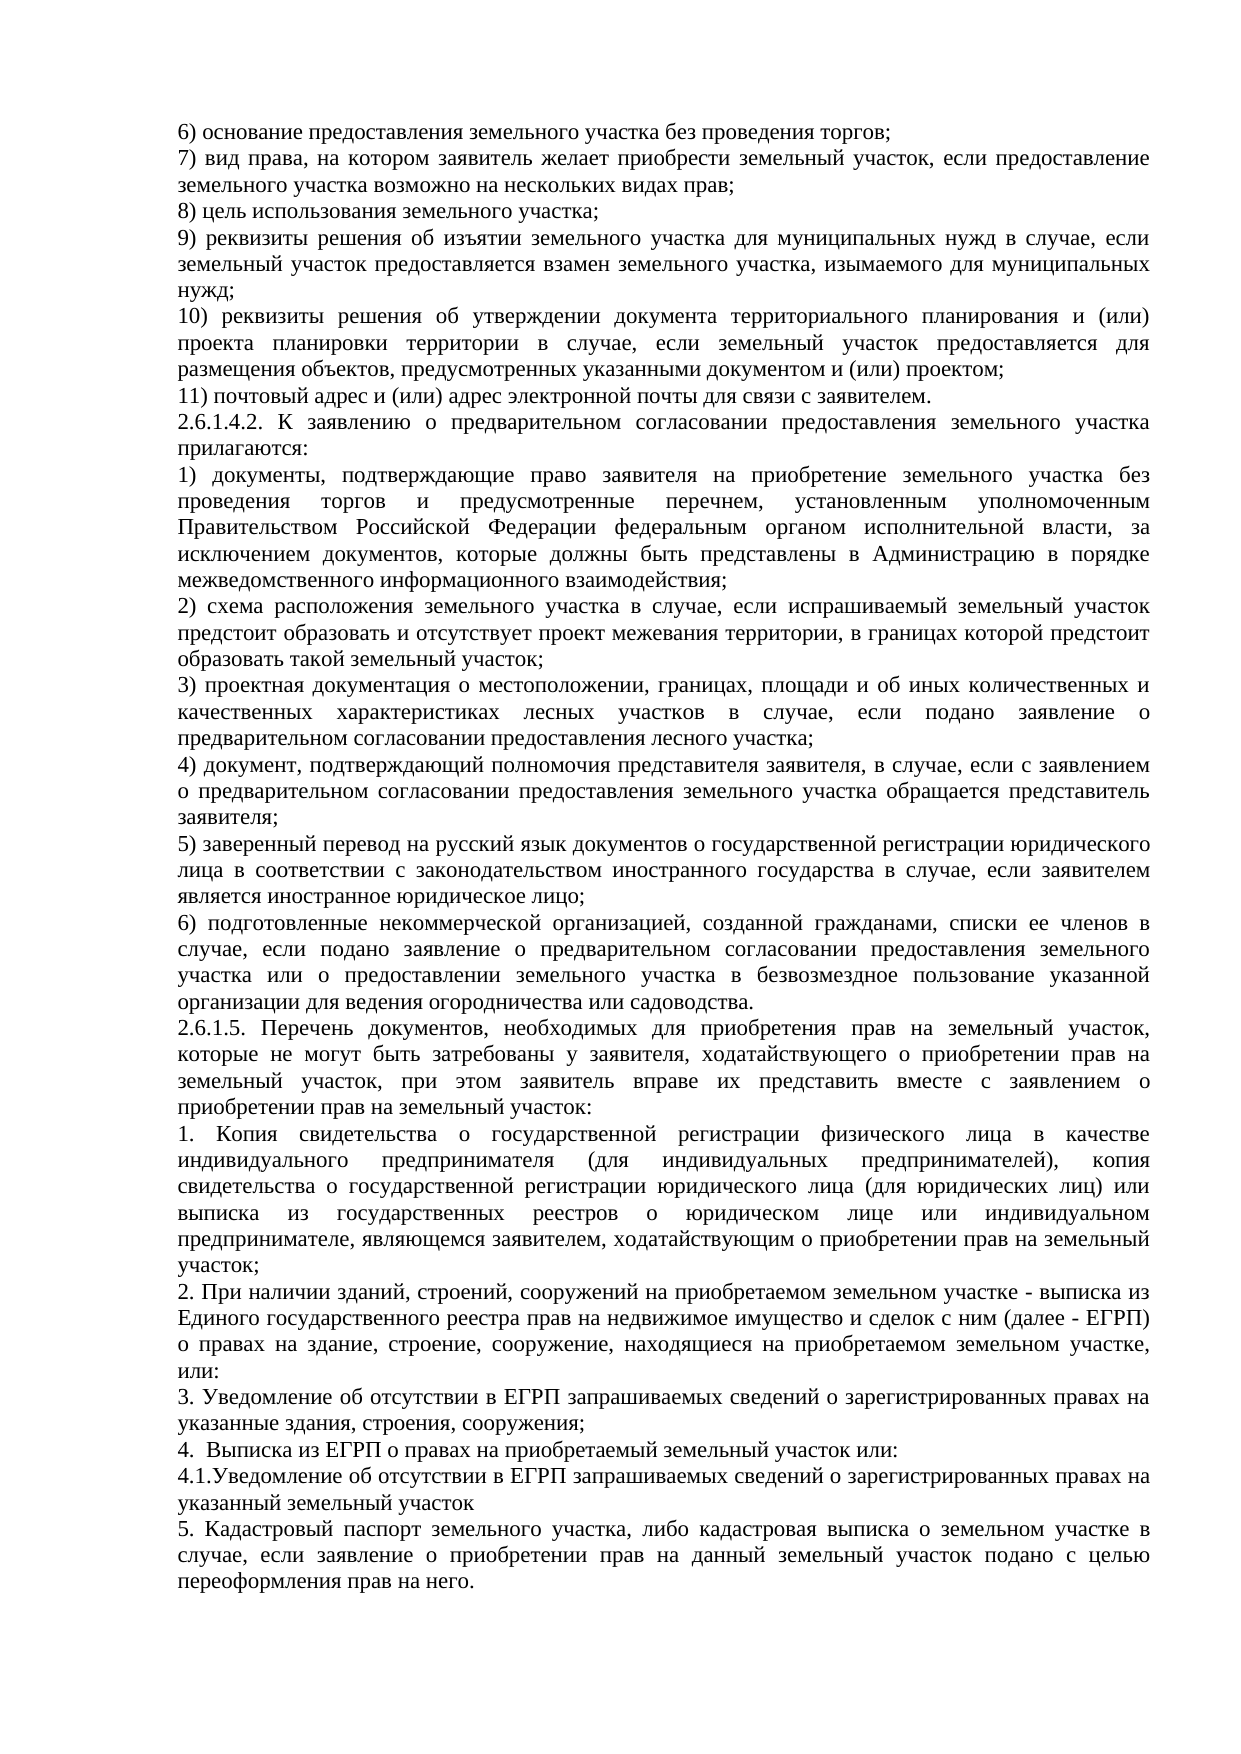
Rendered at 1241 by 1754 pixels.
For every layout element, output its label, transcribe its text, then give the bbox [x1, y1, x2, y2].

text 6) основание предоставления земельного участка без проведения торгов; [177, 118, 1152, 144]
text 2) схема расположения земельного участка в случае, если испрашиваемый земельный участок предстоит образовать и отсутствует проект межевания территории, в границах которой предстоит образовать такой земельный участок; [177, 592, 1152, 672]
text 1) документы, подтверждающие право заявителя на приобретение земельного участка без проведения торгов и предусмотренные перечнем, установленным уполномоченным Правительством Российской Федерации федеральным органом исполнительной власти, за исключением документов, которые должны быть представлены в Администрацию в порядке межведомственного информационного взаимодействия; [177, 461, 1152, 592]
text 3. Уведомление об отсутствии в ЕГРП запрашиваемых сведений о зарегистрированных правах на указанные здания, строения, сооружения; [177, 1383, 1152, 1436]
text 6) подготовленные некоммерческой организацией, созданной гражданами, списки ее членов в случае, если подано заявление о предварительном согласовании предоставления земельного участка или о предоставлении земельного участка в безвозмездное пользование указанной организации для ведения огородничества или садоводства. [177, 909, 1152, 1014]
text 8) цель использования земельного участка; [177, 197, 1152, 223]
text 2.6.1.4.2. К заявлению о предварительном согласовании предоставления земельного участка прилагаются: [177, 408, 1152, 461]
text 2. При наличии зданий, строений, сооружений на приобретаемом земельном участке - выписка из Единого государственного реестра прав на недвижимое имущество и сделок с ним (далее - ЕГРП) о правах на здание, строение, сооружение, находящиеся на приобретаемом земельном участке, или: [177, 1278, 1152, 1383]
text 1. Копия свидетельства о государственной регистрации физического лица в качестве индивидуального предпринимателя (для индивидуальных предпринимателей), копия свидетельства о государственной регистрации юридического лица (для юридических лиц) или выписка из государственных реестров о юридическом лице или индивидуальном предпринимателе, являющемся заявителем, ходатайствующим о приобретении прав на земельный участок; [177, 1119, 1152, 1278]
text 2.6.1.5. Перечень документов, необходимых для приобретения прав на земельный участок, которые не могут быть затребованы у заявителя, ходатайствующего о приобретении прав на земельный участок, при этом заявитель вправе их представить вместе с заявлением о приобретении прав на земельный участок: [177, 1014, 1152, 1119]
text 5) заверенный перевод на русский язык документов о государственной регистрации юридического лица в соответствии с законодательством иностранного государства в случае, если заявителем является иностранное юридическое лицо; [177, 830, 1152, 909]
text 7) вид права, на котором заявитель желает приобрести земельный участок, если предоставление земельного участка возможно на нескольких видах прав; [177, 144, 1152, 197]
text 10) реквизиты решения об утверждении документа территориального планирования и (или) проекта планировки территории в случае, если земельный участок предоставляется для размещения объектов, предусмотренных указанными документом и (или) проектом; [177, 303, 1152, 382]
text 4.1.Уведомление об отсутствии в ЕГРП запрашиваемых сведений о зарегистрированных правах на указанный земельный участок [177, 1462, 1152, 1515]
text 4. Выписка из ЕГРП о правах на приобретаемый земельный участок или: [177, 1436, 1152, 1462]
text 9) реквизиты решения об изъятии земельного участка для муниципальных нужд в случае, если земельный участок предоставляется взамен земельного участка, изымаемого для муниципальных нужд; [177, 223, 1152, 303]
text 3) проектная документация о местоположении, границах, площади и об иных количественных и качественных характеристиках лесных участков в случае, если подано заявление о предварительном согласовании предоставления лесного участка; [177, 672, 1152, 751]
text 5. Кадастровый паспорт земельного участка, либо кадастровая выписка о земельном участке в случае, если заявление о приобретении прав на данный земельный участок подано с целью переоформления прав на него. [177, 1515, 1152, 1594]
text 4) документ, подтверждающий полномочия представителя заявителя, в случае, если с заявлением о предварительном согласовании предоставления земельного участка обращается представитель заявителя; [177, 751, 1152, 830]
text 11) почтовый адрес и (или) адрес электронной почты для связи с заявителем. [177, 382, 1152, 408]
